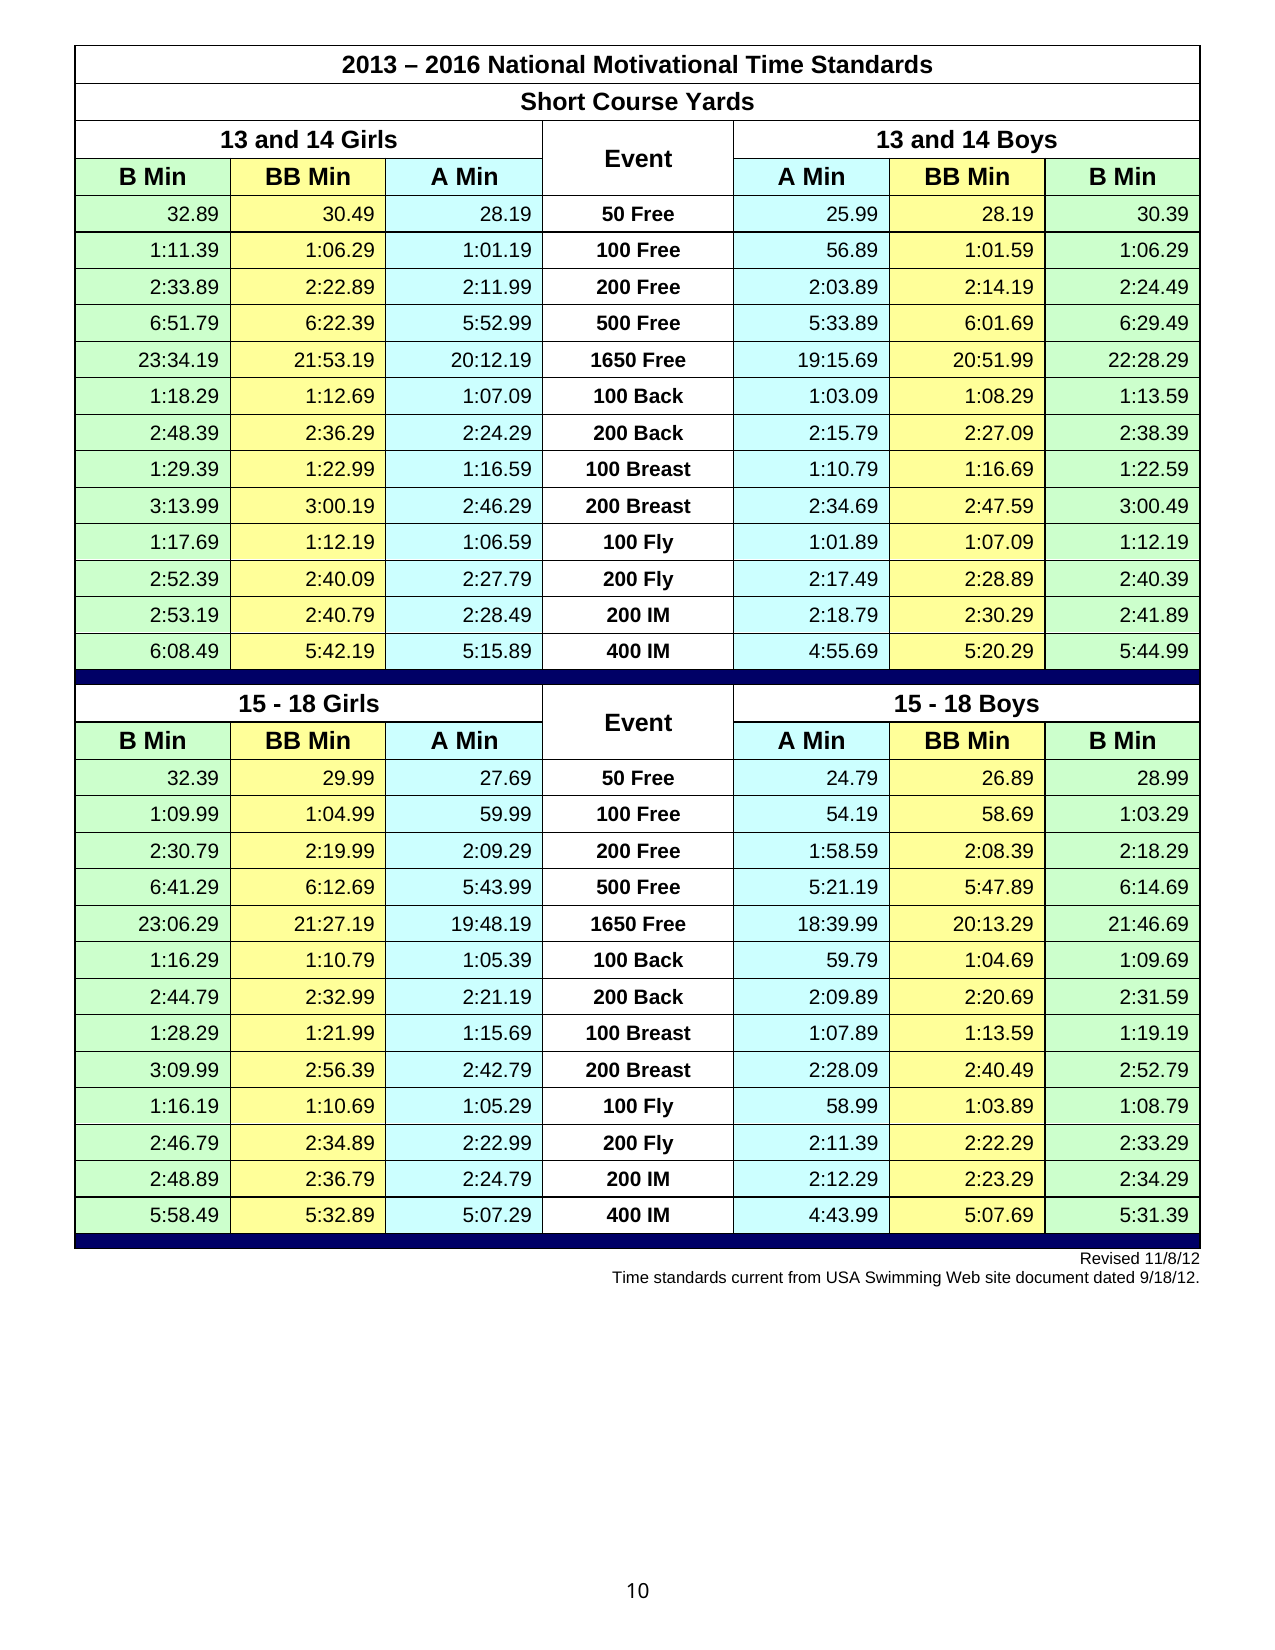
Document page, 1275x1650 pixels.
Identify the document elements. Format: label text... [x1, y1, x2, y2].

table_cell 5:31.39 [1046, 1198, 1199, 1233]
table_cell 1:10.69 [231, 1088, 385, 1123]
table_cell 1:03.29 [1046, 796, 1199, 832]
table_cell 100 Fly [543, 524, 733, 559]
table_cell 1:28.29 [76, 1015, 230, 1051]
table_cell 1:12.69 [231, 378, 385, 414]
table_cell 5:42.19 [231, 634, 385, 669]
table_cell 20:13.29 [890, 906, 1044, 941]
table_cell 200 Breast [543, 1052, 733, 1087]
table_cell 200 Free [543, 833, 733, 868]
table_cell 5:47.89 [890, 869, 1044, 905]
table_cell 400 IM [543, 634, 733, 669]
table_cell 5:21.19 [734, 869, 889, 905]
table_cell 1:05.29 [386, 1088, 542, 1123]
table_cell 2:46.79 [76, 1125, 230, 1160]
table_cell 1:19.19 [1046, 1015, 1199, 1051]
table_cell 100 Breast [543, 451, 733, 487]
table_cell 1:06.59 [386, 524, 542, 559]
table_cell 1:01.89 [734, 524, 889, 559]
table_cell 1:09.99 [76, 796, 230, 832]
table_cell 2:34.89 [231, 1125, 385, 1160]
table_cell 1:08.79 [1046, 1088, 1199, 1123]
table_cell 2:34.29 [1046, 1161, 1199, 1196]
table_cell 2:24.49 [1046, 269, 1199, 304]
table_cell 5:33.89 [734, 305, 889, 341]
table_cell 2:09.89 [734, 979, 889, 1014]
table_cell 2:27.79 [386, 561, 542, 596]
text Revised 11/8/12 [75, 1249, 1200, 1268]
table_cell 1650 Free [543, 906, 733, 941]
table_cell 6:41.29 [76, 869, 230, 905]
table_cell 32.89 [76, 196, 230, 231]
table_cell 2:56.39 [231, 1052, 385, 1087]
table_cell 25.99 [734, 196, 889, 231]
table_cell 2:44.79 [76, 979, 230, 1014]
table_cell BB Min [231, 159, 385, 195]
table_cell 400 IM [543, 1198, 733, 1233]
table_cell 2:15.79 [734, 415, 889, 450]
table_cell 2:33.29 [1046, 1125, 1199, 1160]
table_cell 1:03.09 [734, 378, 889, 414]
table_cell 500 Free [543, 305, 733, 341]
table_cell [76, 670, 1199, 684]
table_cell 56.89 [734, 233, 889, 268]
table_cell 2:24.29 [386, 415, 542, 450]
table_cell 4:55.69 [734, 634, 889, 669]
table_cell B Min [76, 723, 230, 759]
table_cell 20:12.19 [386, 342, 542, 377]
table_cell 3:00.19 [231, 488, 385, 523]
table_cell 30.39 [1046, 196, 1199, 231]
table_cell 1:16.69 [890, 451, 1044, 487]
table_cell 21:46.69 [1046, 906, 1199, 941]
table_cell 1:04.99 [231, 796, 385, 832]
table_cell 30.49 [231, 196, 385, 231]
table_cell 50 Free [543, 196, 733, 231]
table_cell 6:14.69 [1046, 869, 1199, 905]
table_cell 1:21.99 [231, 1015, 385, 1051]
table_cell 22:28.29 [1046, 342, 1199, 377]
table_cell 2:18.29 [1046, 833, 1199, 868]
table_cell 1:15.69 [386, 1015, 542, 1051]
table_cell 3:13.99 [76, 488, 230, 523]
table_cell 1:10.79 [231, 942, 385, 978]
table_cell 1:05.39 [386, 942, 542, 978]
table_cell 2:30.79 [76, 833, 230, 868]
table_cell 1:13.59 [1046, 378, 1199, 414]
table_cell 5:52.99 [386, 305, 542, 341]
table_cell 2:40.09 [231, 561, 385, 596]
table_cell 5:32.89 [231, 1198, 385, 1233]
table_cell 2:12.29 [734, 1161, 889, 1196]
table_cell 2:36.29 [231, 415, 385, 450]
table_cell 2:22.99 [386, 1125, 542, 1160]
table_cell 2:14.19 [890, 269, 1044, 304]
table_cell 1:07.09 [386, 378, 542, 414]
table_cell 2:40.39 [1046, 561, 1199, 596]
table_cell BB Min [890, 723, 1044, 759]
table_cell 1:03.89 [890, 1088, 1044, 1123]
table_cell 2:22.29 [890, 1125, 1044, 1160]
table_cell 5:43.99 [386, 869, 542, 905]
table_cell 2:11.99 [386, 269, 542, 304]
table_cell 3:00.49 [1046, 488, 1199, 523]
table_cell 13 and 14 Girls [76, 121, 542, 157]
table_cell 2:28.89 [890, 561, 1044, 596]
table_header 2013 – 2016 National Motivational Time Standards [76, 46, 1199, 82]
table_cell 2:53.19 [76, 597, 230, 632]
table_cell 1:22.99 [231, 451, 385, 487]
table_cell 2:28.49 [386, 597, 542, 632]
table_cell 1:07.09 [890, 524, 1044, 559]
table_cell 2:03.89 [734, 269, 889, 304]
table_cell 23:34.19 [76, 342, 230, 377]
table_cell 100 Fly [543, 1088, 733, 1123]
table_cell 2:40.49 [890, 1052, 1044, 1087]
table_cell 2:33.89 [76, 269, 230, 304]
table_cell 200 Breast [543, 488, 733, 523]
table_cell 59.79 [734, 942, 889, 978]
table_cell 1:12.19 [231, 524, 385, 559]
table_cell 6:51.79 [76, 305, 230, 341]
table_cell 5:07.69 [890, 1198, 1044, 1233]
table_cell 32.39 [76, 760, 230, 795]
table_cell 2:27.09 [890, 415, 1044, 450]
table_cell 29.99 [231, 760, 385, 795]
table_cell 200 Back [543, 415, 733, 450]
table_cell 200 Free [543, 269, 733, 304]
table_cell 21:53.19 [231, 342, 385, 377]
table_cell 2:30.29 [890, 597, 1044, 632]
table_cell 19:48.19 [386, 906, 542, 941]
table_cell B Min [1046, 723, 1199, 759]
table_cell 2:48.89 [76, 1161, 230, 1196]
table_cell 1:12.19 [1046, 524, 1199, 559]
table_cell 15 - 18 Girls [76, 685, 542, 721]
table_cell 26.89 [890, 760, 1044, 795]
text Time standards current from USA Swimming Web site document dated 9/18/12. [75, 1268, 1200, 1287]
table_cell A Min [734, 159, 889, 195]
table_cell 6:08.49 [76, 634, 230, 669]
table_cell 1:10.79 [734, 451, 889, 487]
table_cell 3:09.99 [76, 1052, 230, 1087]
table_cell 2:22.89 [231, 269, 385, 304]
table_cell 5:58.49 [76, 1198, 230, 1233]
table_cell 1:08.29 [890, 378, 1044, 414]
table_cell B Min [76, 159, 230, 195]
table_cell 2:23.29 [890, 1161, 1044, 1196]
table_cell 1:01.19 [386, 233, 542, 268]
table_cell 24.79 [734, 760, 889, 795]
table_cell 27.69 [386, 760, 542, 795]
table_cell 2:48.39 [76, 415, 230, 450]
table_cell 200 Back [543, 979, 733, 1014]
table_cell 18:39.99 [734, 906, 889, 941]
table_cell 2:17.49 [734, 561, 889, 596]
table_cell 2:52.79 [1046, 1052, 1199, 1087]
table_cell 2:09.29 [386, 833, 542, 868]
table_cell 200 IM [543, 1161, 733, 1196]
table_cell 1:58.59 [734, 833, 889, 868]
table_cell 1:13.59 [890, 1015, 1044, 1051]
table_cell Event [543, 121, 733, 195]
table_cell 2:19.99 [231, 833, 385, 868]
table_cell BB Min [890, 159, 1044, 195]
table_cell 2:11.39 [734, 1125, 889, 1160]
table_cell 2:21.19 [386, 979, 542, 1014]
table_cell 4:43.99 [734, 1198, 889, 1233]
table_cell 200 Fly [543, 561, 733, 596]
table_cell 28.19 [386, 196, 542, 231]
table_cell 59.99 [386, 796, 542, 832]
table_cell 500 Free [543, 869, 733, 905]
table_cell 2:31.59 [1046, 979, 1199, 1014]
table_cell 5:20.29 [890, 634, 1044, 669]
table_cell 1:04.69 [890, 942, 1044, 978]
table_cell 28.99 [1046, 760, 1199, 795]
table_cell 2:46.29 [386, 488, 542, 523]
table_cell 1:17.69 [76, 524, 230, 559]
table_cell 1:09.69 [1046, 942, 1199, 978]
table_cell 2:41.89 [1046, 597, 1199, 632]
table_cell 2:40.79 [231, 597, 385, 632]
table_cell A Min [734, 723, 889, 759]
table_cell A Min [386, 723, 542, 759]
table_cell 100 Breast [543, 1015, 733, 1051]
table_cell 6:01.69 [890, 305, 1044, 341]
table_cell A Min [386, 159, 542, 195]
table_cell 1:16.19 [76, 1088, 230, 1123]
table_cell 5:15.89 [386, 634, 542, 669]
table_cell 1:06.29 [1046, 233, 1199, 268]
table_cell 2:38.39 [1046, 415, 1199, 450]
table_cell 2:42.79 [386, 1052, 542, 1087]
table_cell 19:15.69 [734, 342, 889, 377]
table_cell 58.69 [890, 796, 1044, 832]
table_cell Event [543, 685, 733, 759]
table_cell 100 Free [543, 233, 733, 268]
table_cell 15 - 18 Boys [734, 685, 1199, 721]
table_cell 1:16.29 [76, 942, 230, 978]
table_cell 21:27.19 [231, 906, 385, 941]
table_cell 1:07.89 [734, 1015, 889, 1051]
table_cell 5:44.99 [1046, 634, 1199, 669]
table_cell 1:18.29 [76, 378, 230, 414]
table_cell 1650 Free [543, 342, 733, 377]
table_cell 5:07.29 [386, 1198, 542, 1233]
table_cell 2:32.99 [231, 979, 385, 1014]
table_cell 54.19 [734, 796, 889, 832]
table_cell 100 Back [543, 942, 733, 978]
table_cell 2:24.79 [386, 1161, 542, 1196]
table_cell 23:06.29 [76, 906, 230, 941]
table_cell Short Course Yards [76, 84, 1199, 120]
table_cell 28.19 [890, 196, 1044, 231]
table_cell 6:29.49 [1046, 305, 1199, 341]
table_cell [76, 1234, 1199, 1248]
table_cell B Min [1046, 159, 1199, 195]
table_cell 6:22.39 [231, 305, 385, 341]
table_cell 2:08.39 [890, 833, 1044, 868]
table_cell 1:11.39 [76, 233, 230, 268]
table_cell 6:12.69 [231, 869, 385, 905]
table_cell 1:29.39 [76, 451, 230, 487]
table_cell 200 IM [543, 597, 733, 632]
table_cell 2:36.79 [231, 1161, 385, 1196]
table_cell 2:18.79 [734, 597, 889, 632]
table_cell 58.99 [734, 1088, 889, 1123]
table_cell 2:34.69 [734, 488, 889, 523]
table_cell 13 and 14 Boys [734, 121, 1199, 157]
table_cell 1:01.59 [890, 233, 1044, 268]
table_cell 1:06.29 [231, 233, 385, 268]
table_cell 50 Free [543, 760, 733, 795]
table_cell 100 Back [543, 378, 733, 414]
table_cell 1:22.59 [1046, 451, 1199, 487]
table_cell 20:51.99 [890, 342, 1044, 377]
table_cell 100 Free [543, 796, 733, 832]
table_cell 2:52.39 [76, 561, 230, 596]
table_cell BB Min [231, 723, 385, 759]
table_cell 2:20.69 [890, 979, 1044, 1014]
table_cell 2:47.59 [890, 488, 1044, 523]
table_cell 1:16.59 [386, 451, 542, 487]
table_cell 200 Fly [543, 1125, 733, 1160]
table_cell 2:28.09 [734, 1052, 889, 1087]
